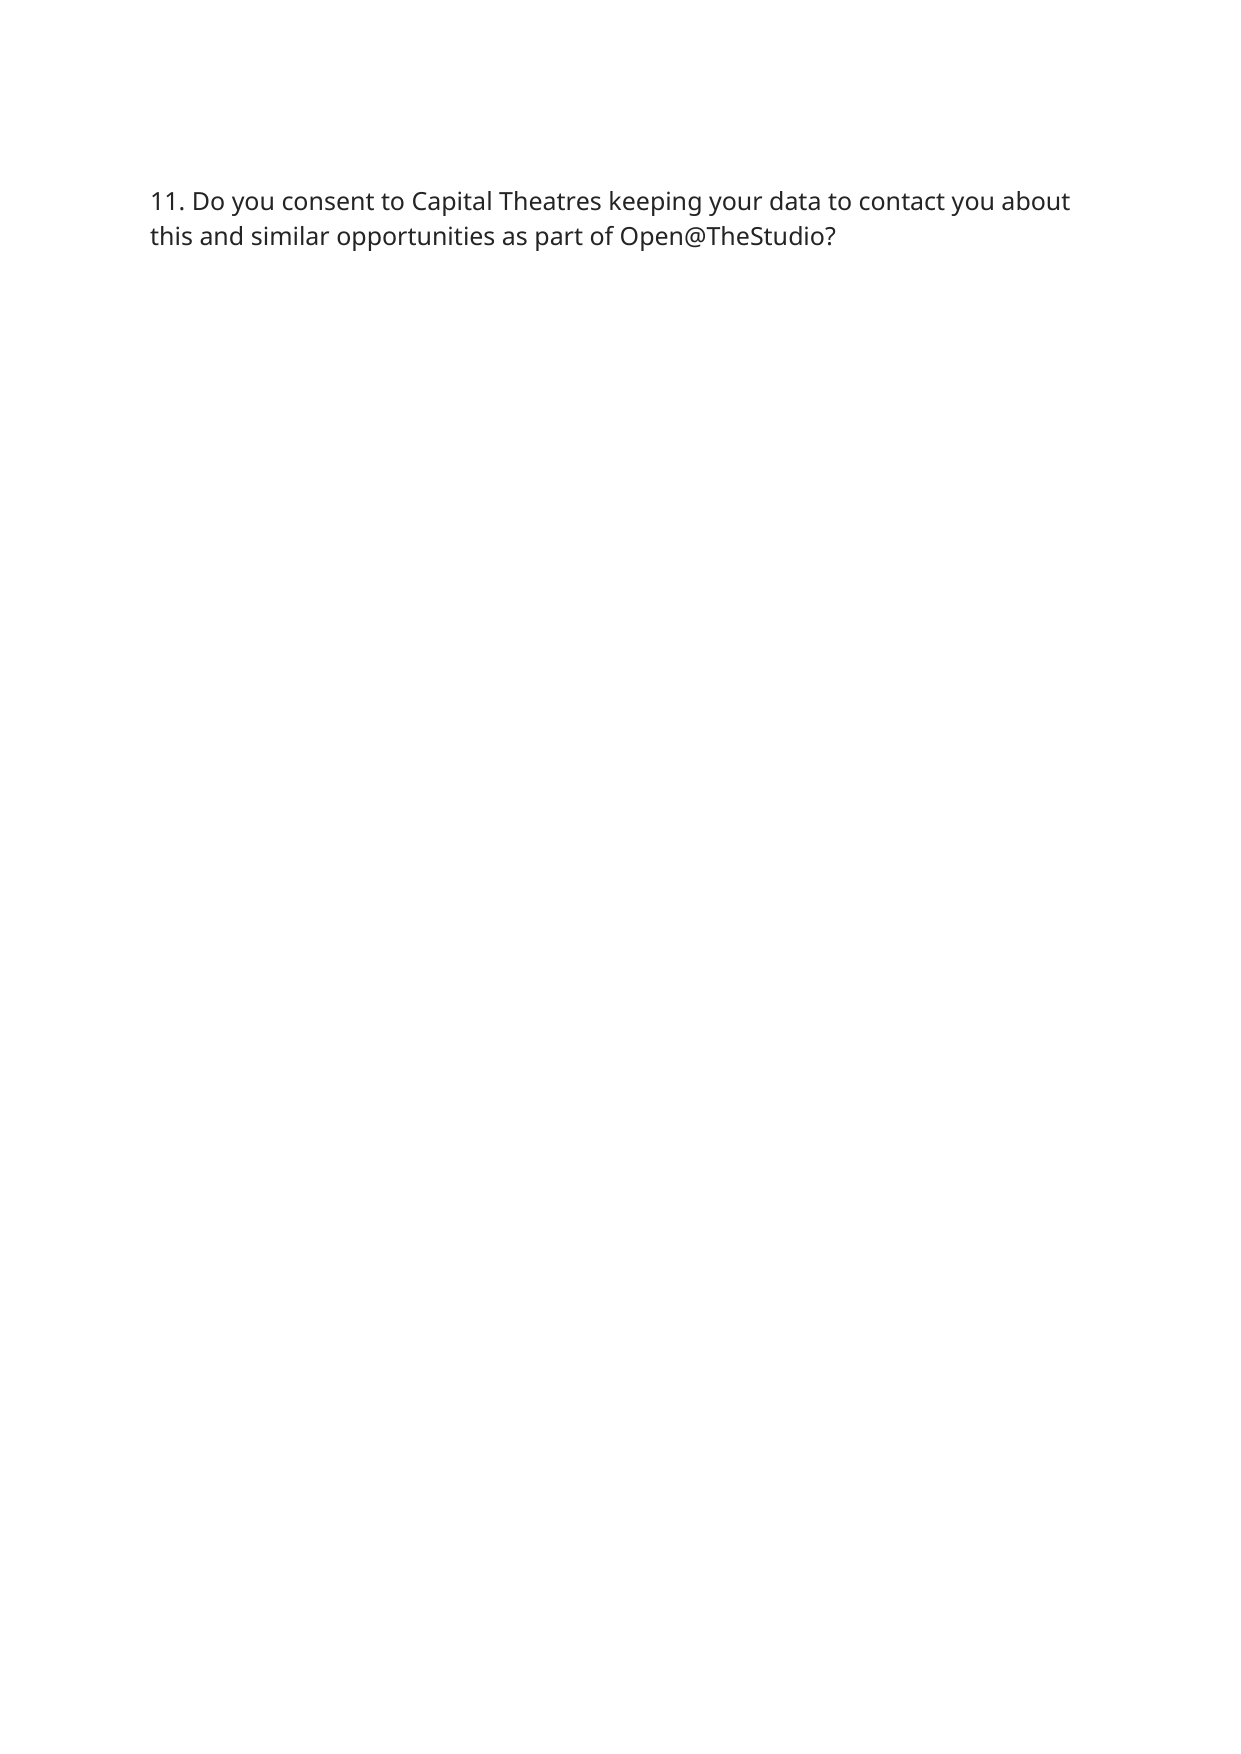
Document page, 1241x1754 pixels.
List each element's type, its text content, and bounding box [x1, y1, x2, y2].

text 11. Do you consent to Capital Theatres keeping your data to contact you about this and similar opportunities as part of Open@TheStudio? [150, 184, 1090, 252]
